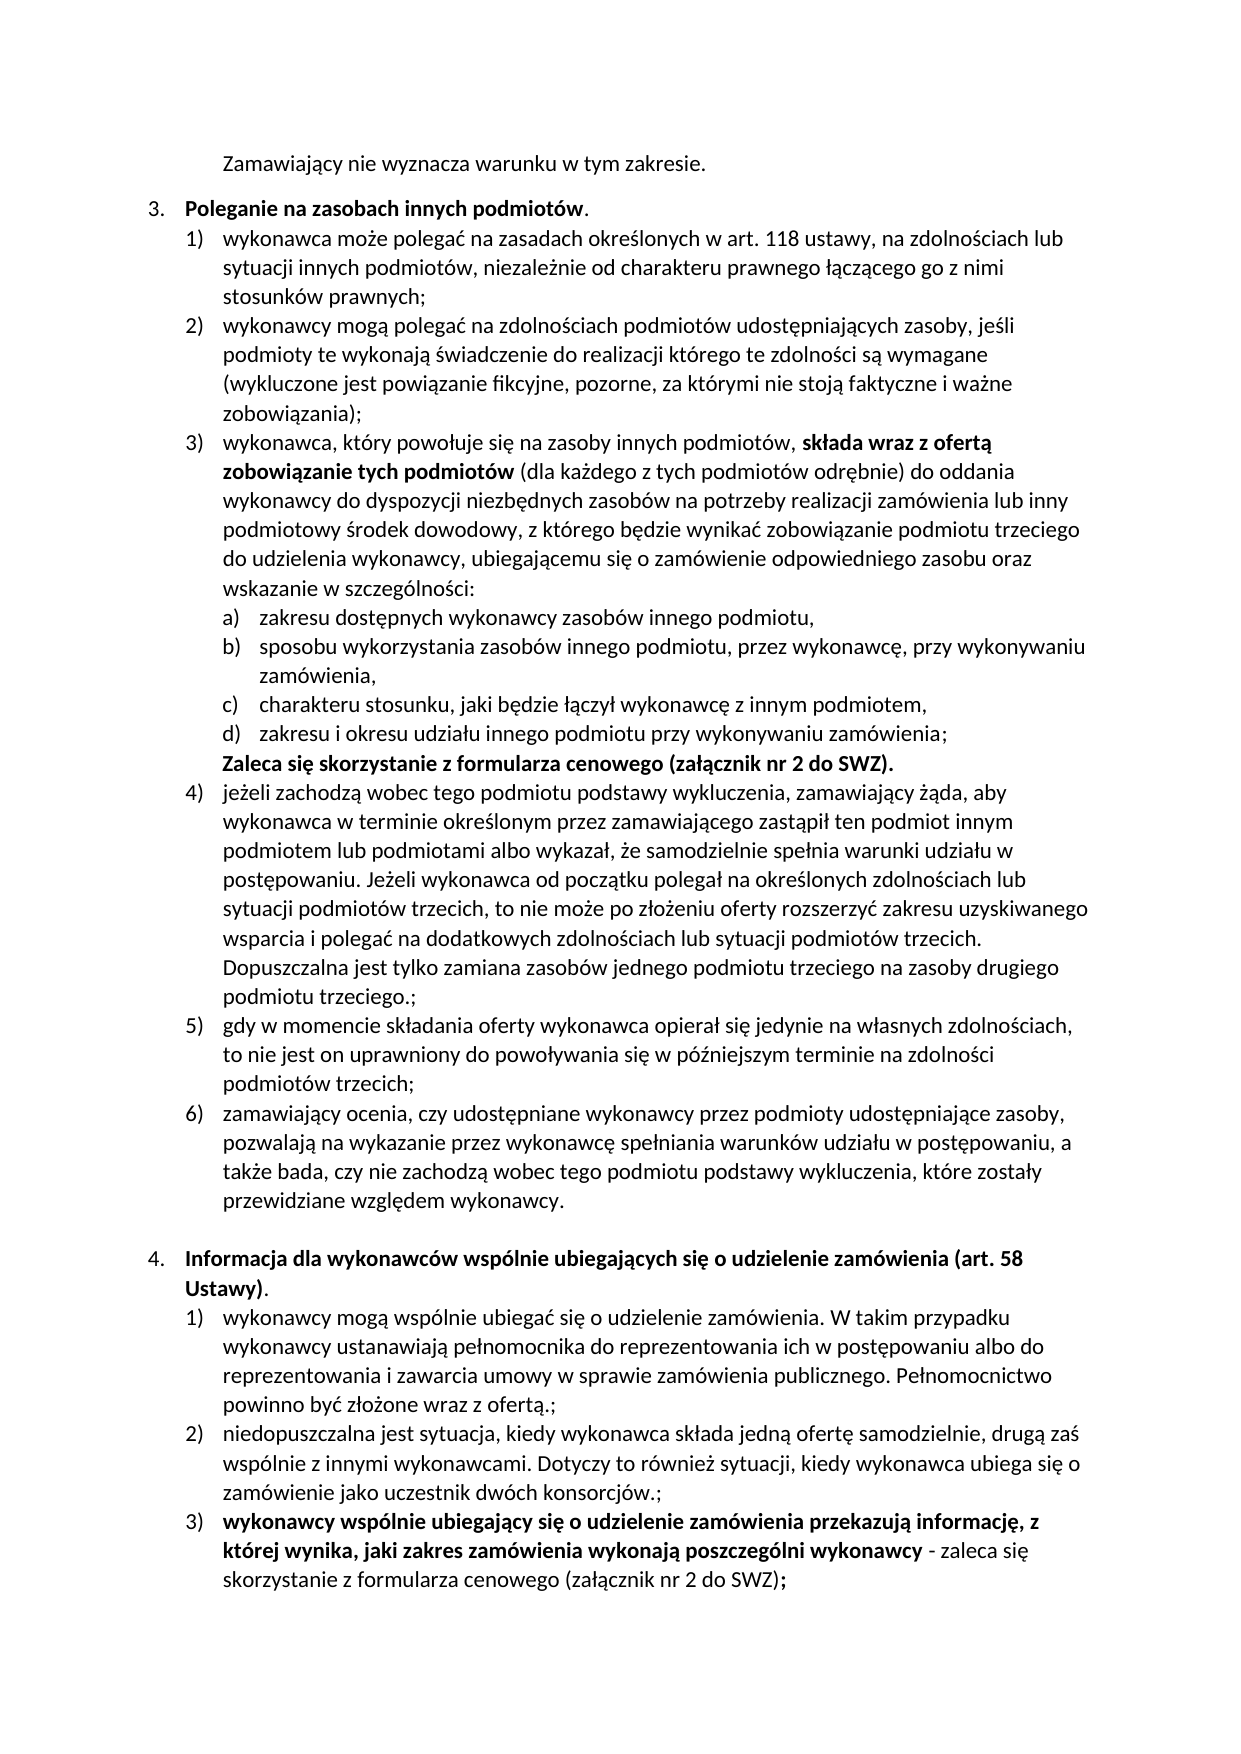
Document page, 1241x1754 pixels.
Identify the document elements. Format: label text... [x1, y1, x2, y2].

list wykonawcy mogą polegać na zdolnościach podmiotów udostępniających zasoby, jeśli podmioty te wykonają świadczenie do realizacji którego te zdolności są wymagane (wykluczone jest powiązanie fikcyjne, pozorne, za którymi nie stoją faktyczne i ważne zobowiązania); [185, 310, 1093, 427]
list wykonawcy wspólnie ubiegający się o udzielenie zamówienia przekazują informację, z której wynika, jaki zakres zamówienia wykonają poszczególni wykonawcy - zaleca się skorzystanie z formularza cenowego (załącznik nr 2 do SWZ); [185, 1506, 1093, 1593]
list zamawiający ocenia, czy udostępniane wykonawcy przez podmioty udostępniające zasoby, pozwalają na wykazanie przez wykonawcę spełniania warunków udziału w postępowaniu, a także bada, czy nie zachodzą wobec tego podmiotu podstawy wykluczenia, które zostały przewidziane względem wykonawcy. [185, 1098, 1093, 1214]
list zakresu dostępnych wykonawcy zasobów innego podmiotu, [222, 602, 1093, 631]
list zakresu i okresu udziału innego podmiotu przy wykonywaniu zamówienia; [222, 718, 1093, 748]
list jeżeli zachodzą wobec tego podmiotu podstawy wykluczenia, zamawiający żąda, aby wykonawca w terminie określonym przez zamawiającego zastąpił ten podmiot innym podmiotem lub podmiotami albo wykazał, że samodzielnie spełnia warunki udziału w postępowaniu. Jeżeli wykonawca od początku polegał na określonych zdolnościach lub sytuacji podmiotów trzecich, to nie może po złożeniu oferty rozszerzyć zakresu uzyskiwanego wsparcia i polegać na dodatkowych zdolnościach lub sytuacji podmiotów trzecich. Dopuszczalna jest tylko zamiana zasobów jednego podmiotu trzeciego na zasoby drugiego podmiotu trzeciego.; [185, 777, 1093, 1010]
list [223, 148, 1093, 177]
list sposobu wykorzystania zasobów innego podmiotu, przez wykonawcę, przy wykonywaniu zamówienia, [222, 631, 1093, 689]
text Zaleca się skorzystanie z formularza cenowego (załącznik nr 2 do SWZ). [222, 748, 1093, 777]
list Poleganie na zasobach innych podmiotów. [148, 193, 1093, 223]
list niedopuszczalna jest sytuacja, kiedy wykonawca składa jedną ofertę samodzielnie, drugą zaś wspólnie z innymi wykonawcami. Dotyczy to również sytuacji, kiedy wykonawca ubiega się o zamówienie jako uczestnik dwóch konsorcjów.; [185, 1418, 1093, 1506]
list wykonawcy mogą wspólnie ubiegać się o udzielenie zamówienia. W takim przypadku wykonawcy ustanawiają pełnomocnika do reprezentowania ich w postępowaniu albo do reprezentowania i zawarcia umowy w sprawie zamówienia publicznego. Pełnomocnictwo powinno być złożone wraz z ofertą.; [185, 1302, 1093, 1418]
list charakteru stosunku, jaki będzie łączył wykonawcę z innym podmiotem, [222, 689, 1093, 718]
list gdy w momencie składania oferty wykonawca opierał się jedynie na własnych zdolnościach, to nie jest on uprawniony do powoływania się w późniejszym terminie na zdolności podmiotów trzecich; [185, 1010, 1093, 1098]
list wykonawca może polegać na zasadach określonych w art. 118 ustawy, na zdolnościach lub sytuacji innych podmiotów, niezależnie od charakteru prawnego łączącego go z nimi stosunków prawnych; [185, 223, 1093, 310]
list wykonawca, który powołuje się na zasoby innych podmiotów, składa wraz z ofertą zobowiązanie tych podmiotów (dla każdego z tych podmiotów odrębnie) do oddania wykonawcy do dyspozycji niezbędnych zasobów na potrzeby realizacji zamówienia lub inny podmiotowy środek dowodowy, z którego będzie wynikać zobowiązanie podmiotu trzeciego do udzielenia wykonawcy, ubiegającemu się o zamówienie odpowiedniego zasobu oraz wskazanie w szczególności: [185, 427, 1093, 602]
list Informacja dla wykonawców wspólnie ubiegających się o udzielenie zamówienia (art. 58 Ustawy). [148, 1243, 1093, 1302]
